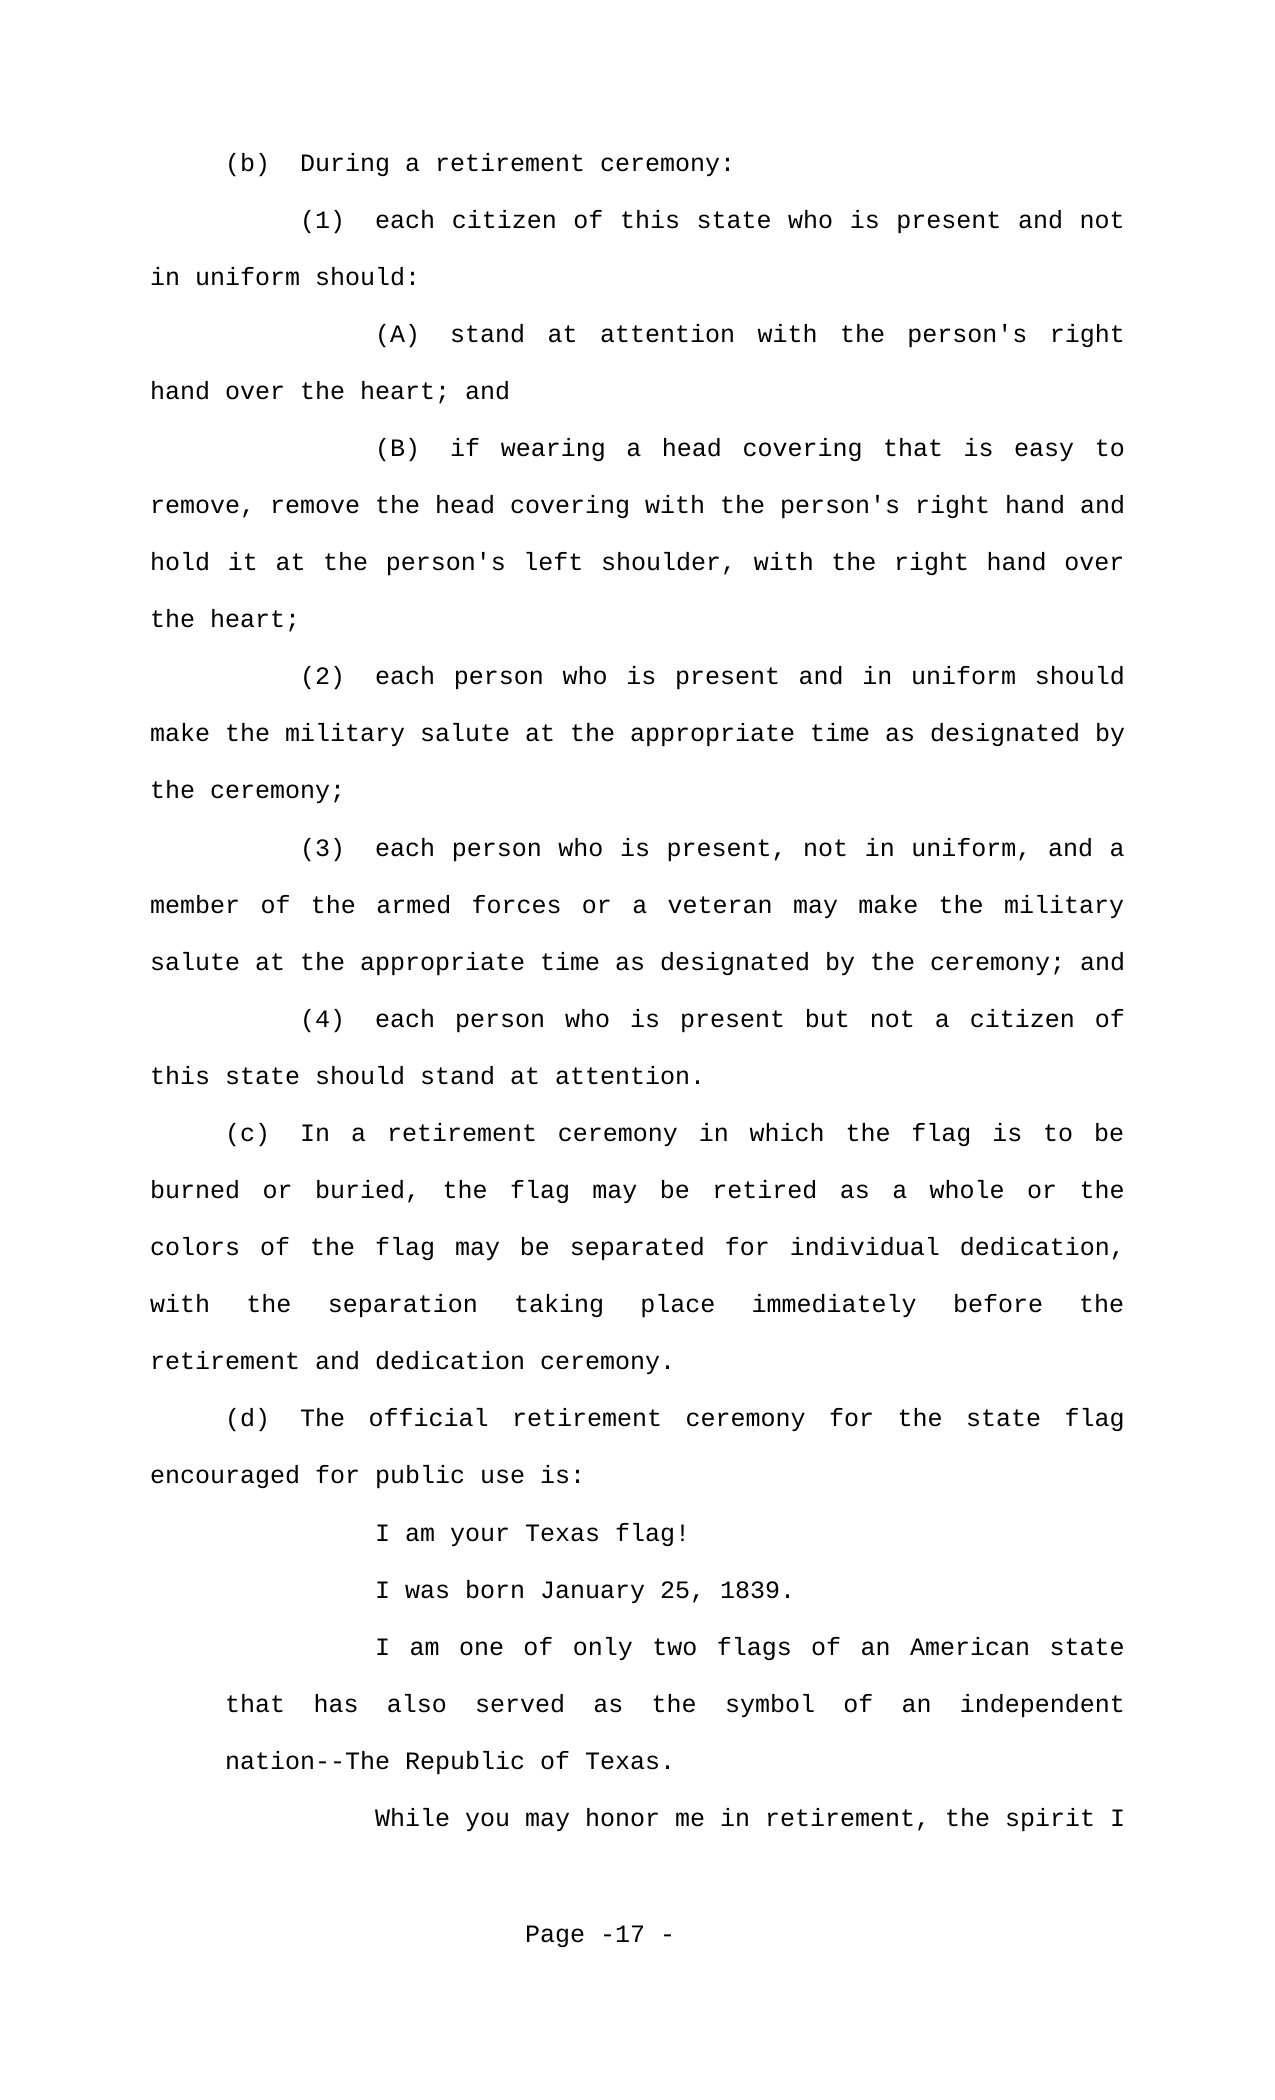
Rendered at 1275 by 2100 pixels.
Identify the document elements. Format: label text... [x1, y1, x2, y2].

text (d) The official retirement ceremony for the state flag encouraged for public use is: [150, 1406, 1125, 1491]
text (3) each person who is present, not in uniform, and a member of the armed forces or a veteran may make the military salute at the appropriate time as designated by the ceremony; and [150, 835, 1125, 978]
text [225, 1805, 1125, 1834]
text I am your Texas flag! [225, 1520, 1125, 1548]
text (b) During a retirement ceremony: [150, 150, 1125, 178]
text (c) In a retirement ceremony in which the flag is to be burned or buried, the flag may be retired as a whole or the colors of the flag may be separated for individual dedication, with the separation taking place immediately before the retirement and dedication ceremony. [150, 1120, 1125, 1377]
text (2) each person who is present and in uniform should make the military salute at the appropriate time as designated by the ceremony; [150, 664, 1125, 806]
text I was born January 25, 1839. [225, 1577, 1125, 1606]
text I am one of only two flags of an American state that has also served as the symbol of an independent nation--The Republic of Texas. [225, 1634, 1125, 1777]
text (A) stand at attention with the person's right hand over the heart; and [150, 321, 1125, 407]
text (B) if wearing a head covering that is easy to remove, remove the head covering with the person's right hand and hold it at the person's left shoulder, with the right hand over the heart; [150, 435, 1125, 635]
text (4) each person who is present but not a citizen of this state should stand at attention. [150, 1006, 1125, 1092]
text (1) each citizen of this state who is present and not in uniform should: [150, 207, 1125, 293]
